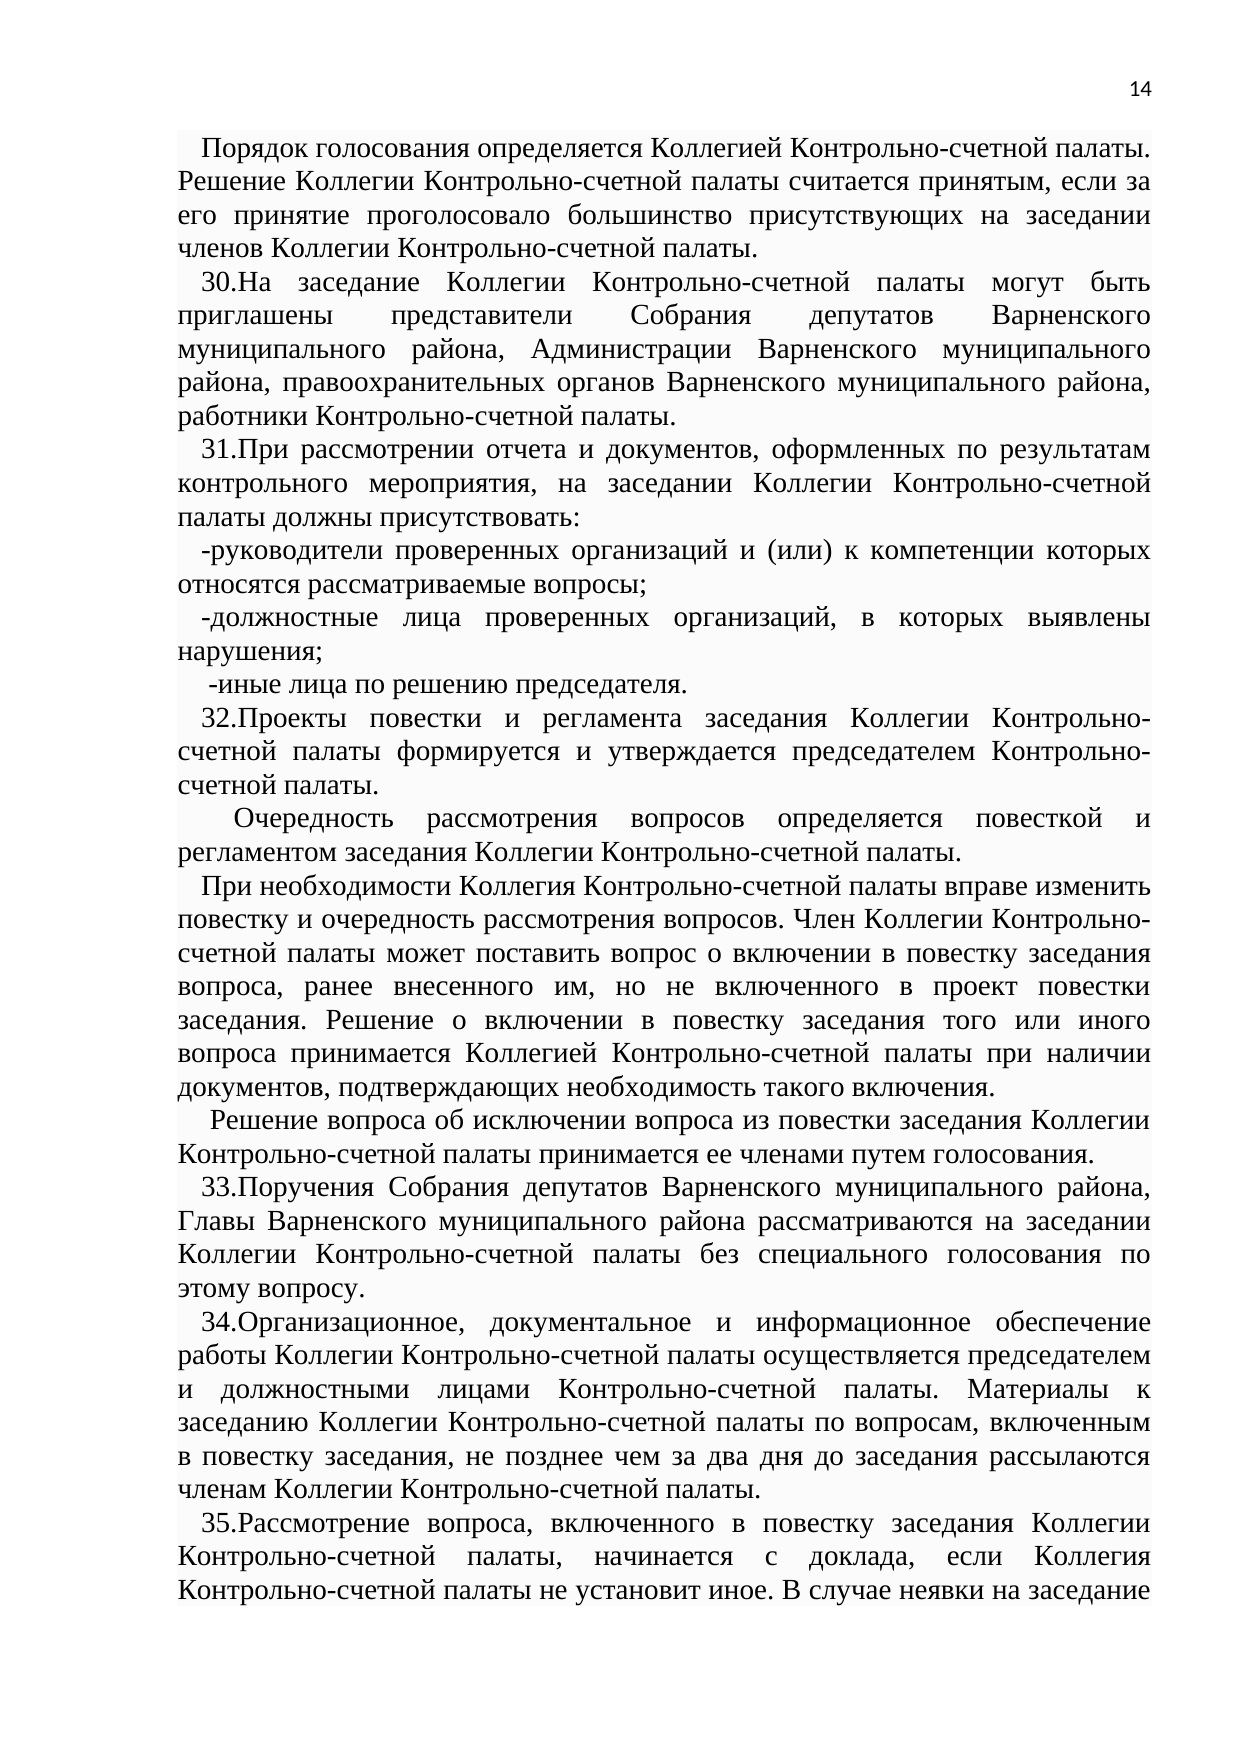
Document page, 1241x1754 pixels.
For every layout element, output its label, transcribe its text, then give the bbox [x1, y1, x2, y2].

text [177, 1505, 1152, 1606]
text 30.На заседание Коллегии Контрольно-счетной палаты могут быть приглашены представители Собрания депутатов Варненского муниципального района, Администрации Варненского муниципального района, правоохранительных органов Варненского муниципального района, работники Контрольно-счетной палаты. [177, 264, 1152, 432]
text Решение вопроса об исключении вопроса из повестки заседания Коллегии Контрольно-счетной палаты принимается ее членами путем голосования. [177, 1102, 1152, 1169]
text 31.При рассмотрении отчета и документов, оформленных по результатам контрольного мероприятия, на заседании Коллегии Контрольно-счетной палаты должны присутствовать: [177, 432, 1152, 532]
text -должностные лица проверенных организаций, в которых выявлены нарушения; [177, 599, 1152, 666]
text -руководители проверенных организаций и (или) к компетенции которых относятся рассматриваемые вопросы; [177, 532, 1152, 599]
text Порядок голосования определяется Коллегией Контрольно-счетной палаты. Решение Коллегии Контрольно-счетной палаты считается принятым, если за его принятие проголосовало большинство присутствующих на заседании членов Коллегии Контрольно-счетной палаты. [177, 130, 1152, 264]
text Очередность рассмотрения вопросов определяется повесткой и регламентом заседания Коллегии Контрольно-счетной палаты. [177, 801, 1152, 868]
text При необходимости Коллегия Контрольно-счетной палаты вправе изменить повестку и очередность рассмотрения вопросов. Член Коллегии Контрольно-счетной палаты может поставить вопрос о включении в повестку заседания вопроса, ранее внесенного им, но не включенного в проект повестки заседания. Решение о включении в повестку заседания того или иного вопроса принимается Коллегией Контрольно-счетной палаты при наличии документов, подтверждающих необходимость такого включения. [177, 868, 1152, 1102]
text -иные лица по решению председателя. [177, 666, 1152, 700]
text 34.Организационное, документальное и информационное обеспечение работы Коллегии Контрольно-счетной палаты осуществляется председателем и должностными лицами Контрольно-счетной палаты. Материалы к заседанию Коллегии Контрольно-счетной палаты по вопросам, включенным в повестку заседания, не позднее чем за два дня до заседания рассылаются членам Коллегии Контрольно-счетной палаты. [177, 1304, 1152, 1505]
text 32.Проекты повестки и регламента заседания Коллегии Контрольно-счетной палаты формируется и утверждается председателем Контрольно-счетной палаты. [177, 700, 1152, 801]
text 33.Поручения Собрания депутатов Варненского муниципального района, Главы Варненского муниципального района рассматриваются на заседании Коллегии Контрольно-счетной палаты без специального голосования по этому вопросу. [177, 1169, 1152, 1304]
